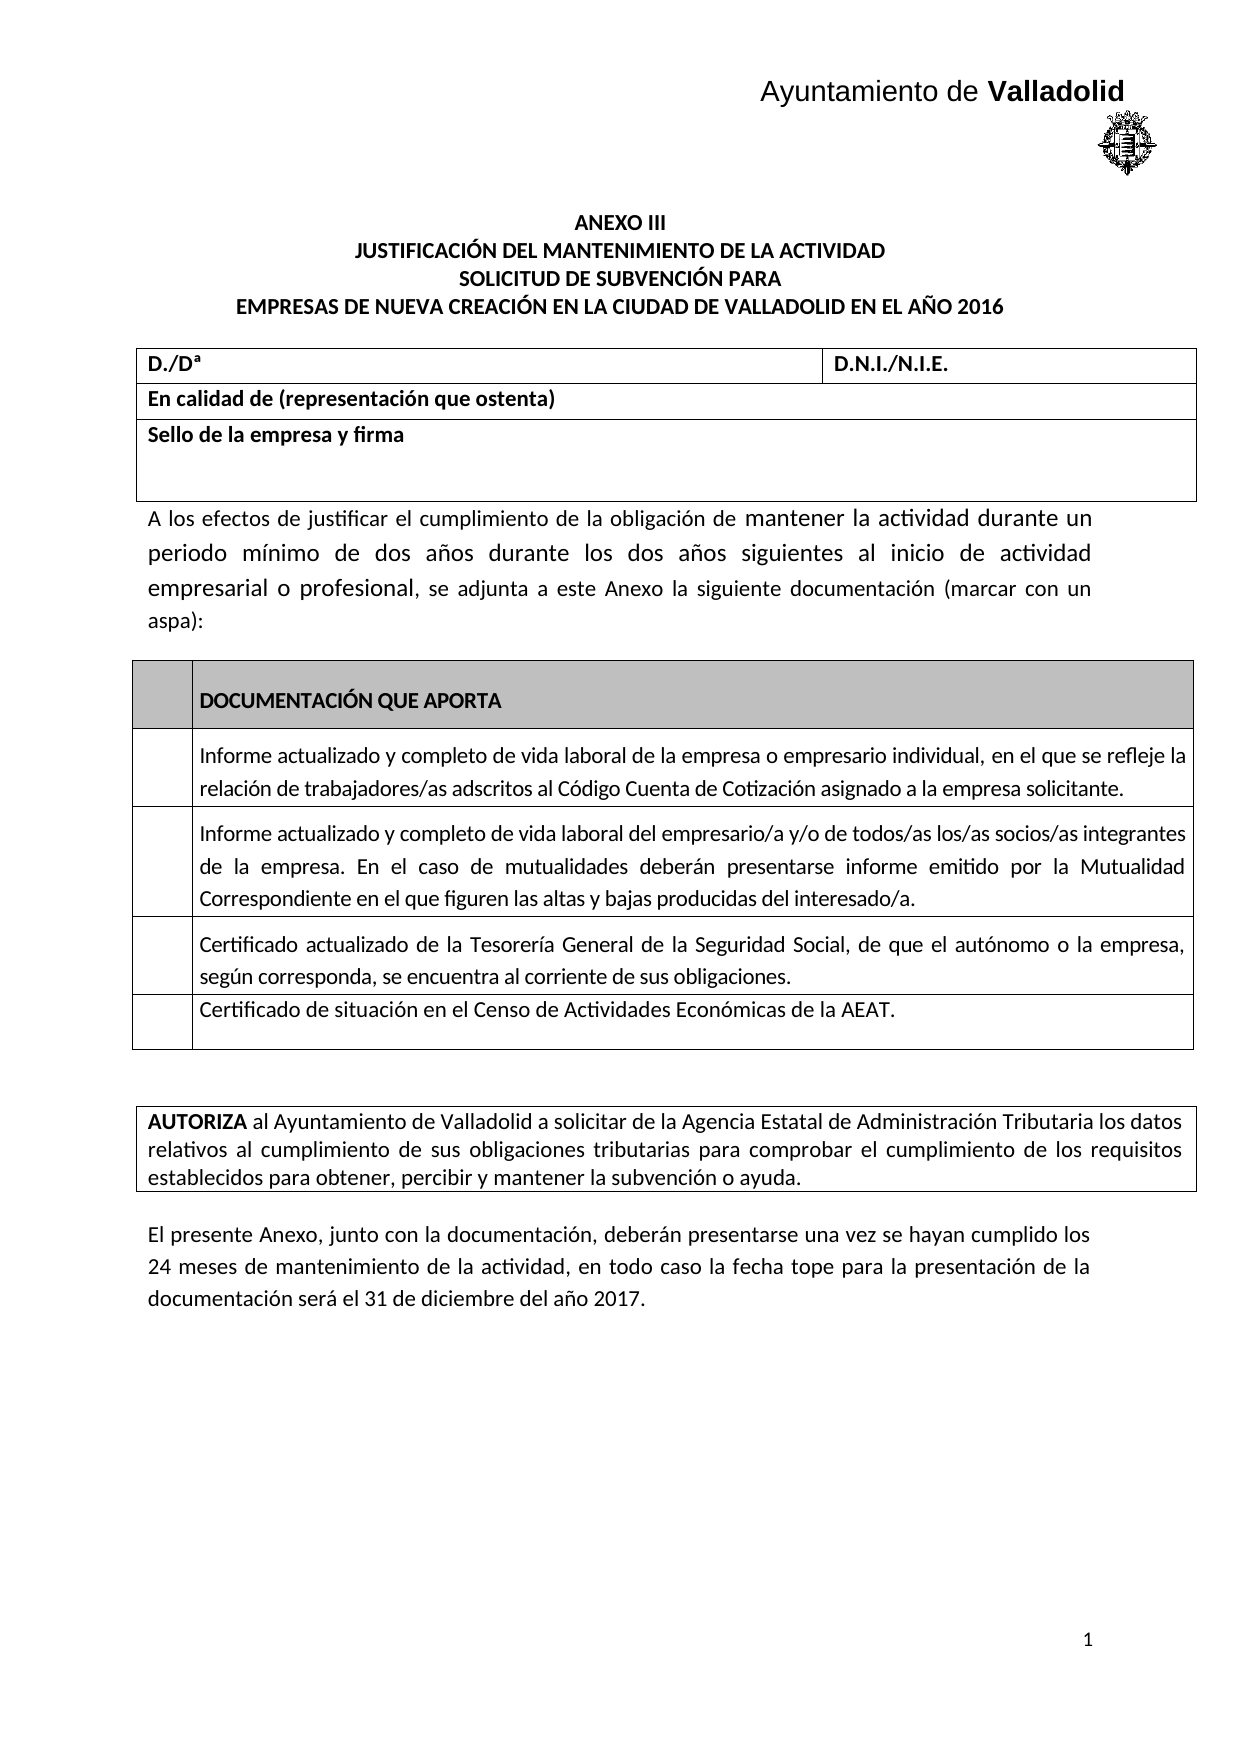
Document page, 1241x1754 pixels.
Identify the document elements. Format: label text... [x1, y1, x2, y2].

table_header [133, 661, 192, 728]
table_cell Certificado de situación en el Censo de Actividades Económicas de la AEAT. [193, 995, 1193, 1049]
text EMPRESAS DE NUEVA CREACIÓN EN LA CIUDAD DE VALLADOLID EN EL AÑO 2016 [148, 292, 1093, 320]
table_cell Informe actualizado y completo de vida laboral del empresario/a y/o de todos/as los/as socios/as integrantes de la empresa. En el caso de mutualidades deberán presentarse informe emitido por la Mutualidad Correspondiente en el que figuren las altas y bajas producidas del interesado/a. [193, 807, 1193, 916]
table_header D./Dª [137, 349, 822, 383]
text A los efectos de justificar el cumplimiento de la obligación de mantener la actividad durante un periodo mínimo de dos años durante los dos años siguientes al inicio de actividad empresarial o profesional, se adjunta a este Anexo la siguiente documentación (marcar con un aspa): [148, 502, 1093, 635]
table_cell Certificado actualizado de la Tesorería General de la Seguridad Social, de que el autónomo o la empresa, según corresponda, se encuentra al corriente de sus obligaciones. [193, 917, 1193, 994]
table_cell [133, 995, 192, 1049]
text JUSTIFICACIÓN DEL MANTENIMIENTO DE LA ACTIVIDAD [148, 236, 1093, 264]
table_header AUTORIZA al Ayuntamiento de Valladolid a solicitar de la Agencia Estatal de Administración Tributaria los datos relativos al cumplimiento de sus obligaciones tributarias para comprobar el cumplimiento de los requisitos establecidos para obtener, percibir y mantener la subvención o ayuda. [137, 1107, 1196, 1191]
picture [1095, 107, 1160, 179]
text ANEXO III [148, 208, 1093, 236]
text SOLICITUD DE SUBVENCIÓN PARA [148, 264, 1093, 292]
table_cell [133, 729, 192, 806]
table_cell [133, 917, 192, 994]
text El presente Anexo, junto con la documentación, deberán presentarse una vez se hayan cumplido los 24 meses de mantenimiento de la actividad, en todo caso la fecha tope para la presentación de la documentación será el 31 de diciembre del año 2017. [148, 1220, 1093, 1312]
table_header DOCUMENTACIÓN QUE APORTA [193, 661, 1193, 728]
table_cell Informe actualizado y completo de vida laboral de la empresa o empresario individual, en el que se refleje la relación de trabajadores/as adscritos al Código Cuenta de Cotización asignado a la empresa solicitante. [193, 729, 1193, 806]
table_header D.N.I./N.I.E. [823, 349, 1196, 383]
table_cell [133, 807, 192, 916]
table_cell En calidad de (representación que ostenta) [137, 384, 1196, 419]
table_cell Sello de la empresa y firma [137, 420, 1196, 501]
